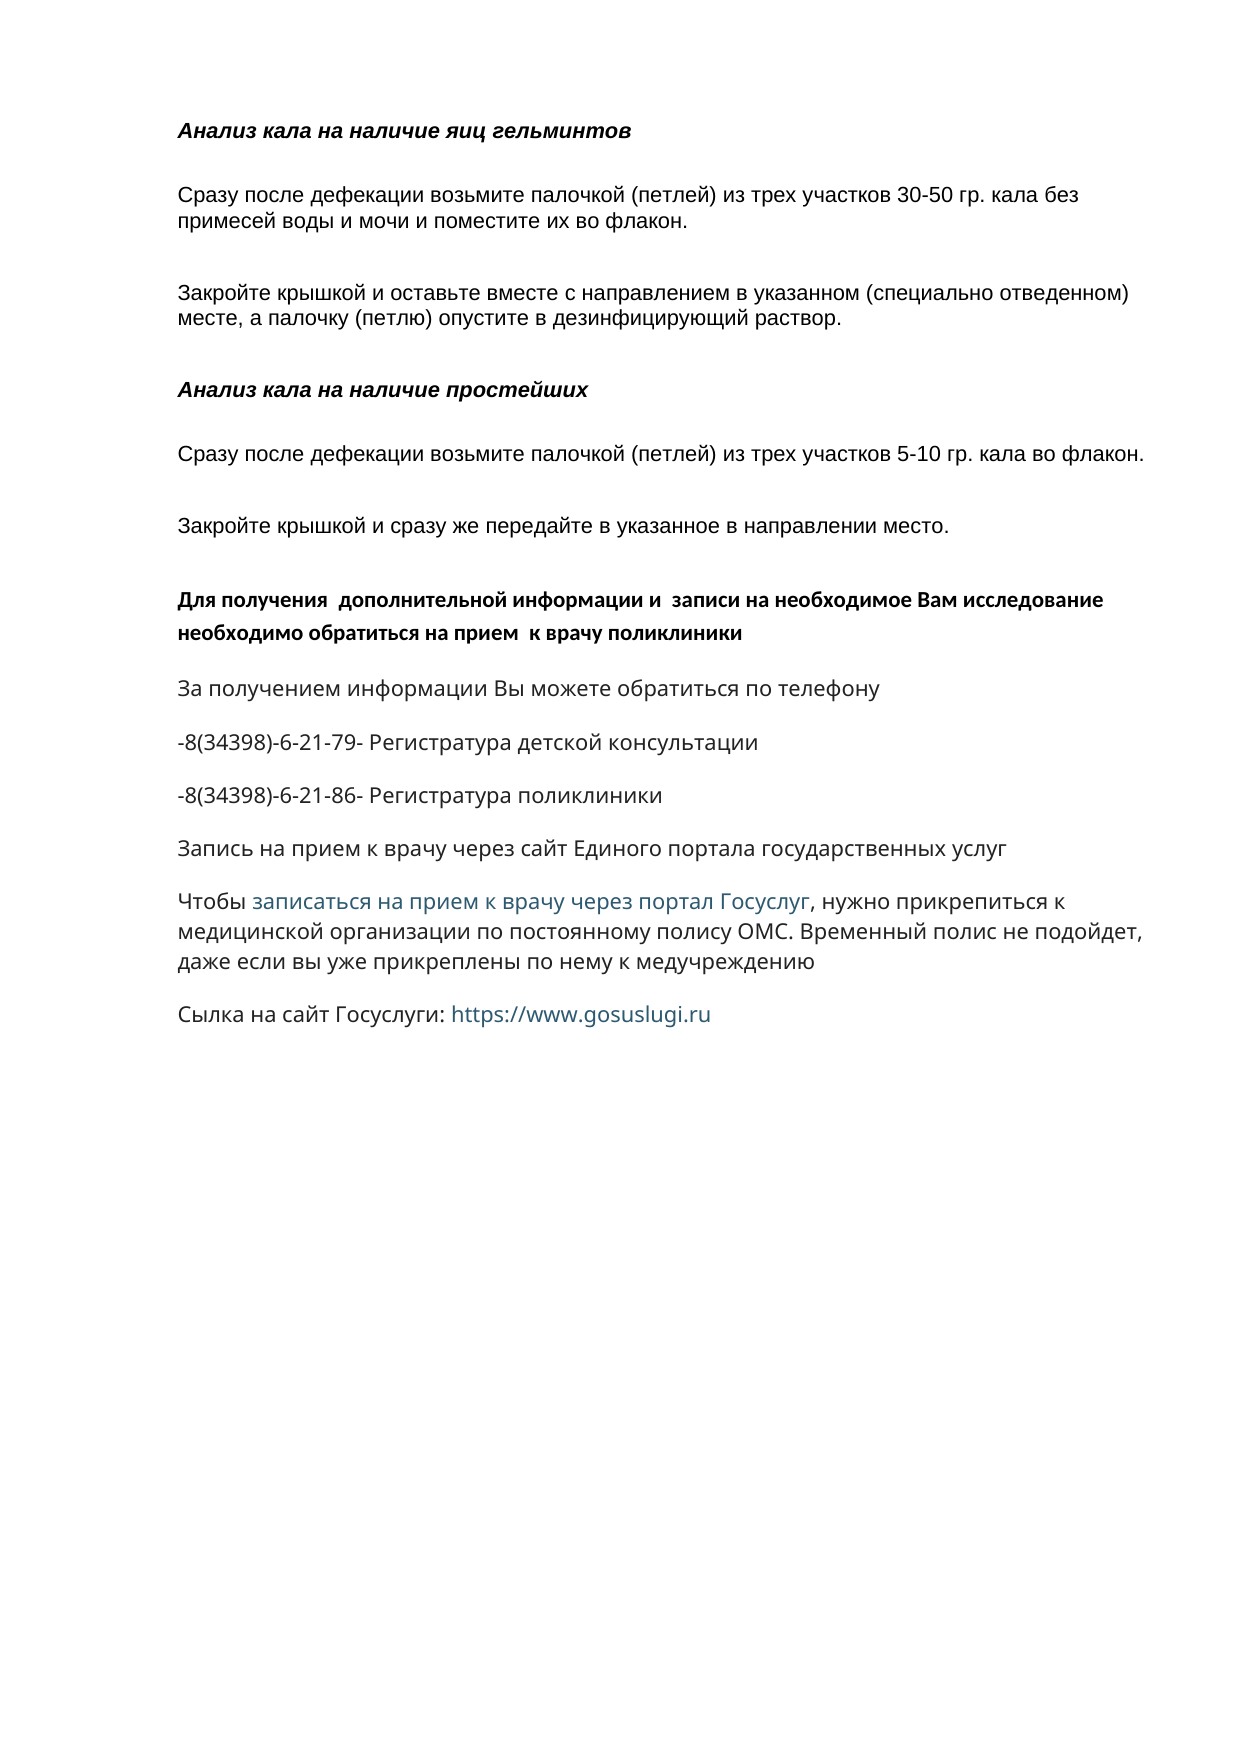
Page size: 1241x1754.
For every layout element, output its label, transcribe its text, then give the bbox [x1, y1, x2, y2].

text За получением информации Вы можете обратиться по телефону [177, 673, 1152, 703]
text Закройте крышкой и оставьте вместе с направлением в указанном (специально отведенном) месте, а палочку (петлю) опустите в дезинфицирующий раствор. [177, 280, 1152, 330]
text Запись на прием к врачу через сайт Единого портала государственных услуг [177, 833, 1152, 863]
text Анализ кала на наличие простейших [177, 377, 1152, 402]
text -8(34398)-6-21-79- Регистратура детской консультации [177, 726, 1152, 756]
text Для получения дополнительной информации и записи на необходимое Вам исследование необходимо обратиться на прием к врачу поликлиники [177, 585, 1152, 646]
text Сылка на сайт Госуслуги: https://www.gosuslugi.ru [177, 999, 1152, 1029]
text Сразу после дефекации возьмите палочкой (петлей) из трех участков 30-50 гр. кала без примесей воды и мочи и поместите их во флакон. [177, 182, 1152, 233]
text Закройте крышкой и сразу же передайте в указанное в направлении место. [177, 513, 1152, 538]
text -8(34398)-6-21-86- Регистратура поликлиники [177, 780, 1152, 809]
text Сразу после дефекации возьмите палочкой (петлей) из трех участков 5-10 гр. кала во флакон. [177, 441, 1152, 466]
text Чтобы записаться на прием к врачу через портал Госуслуг, нужно прикрепиться к медицинской организации по постоянному полису ОМС. Временный полис не подойдет, даже если вы уже прикреплены по нему к медучреждению [177, 886, 1152, 976]
text Анализ кала на наличие яиц гельминтов [177, 118, 1152, 143]
